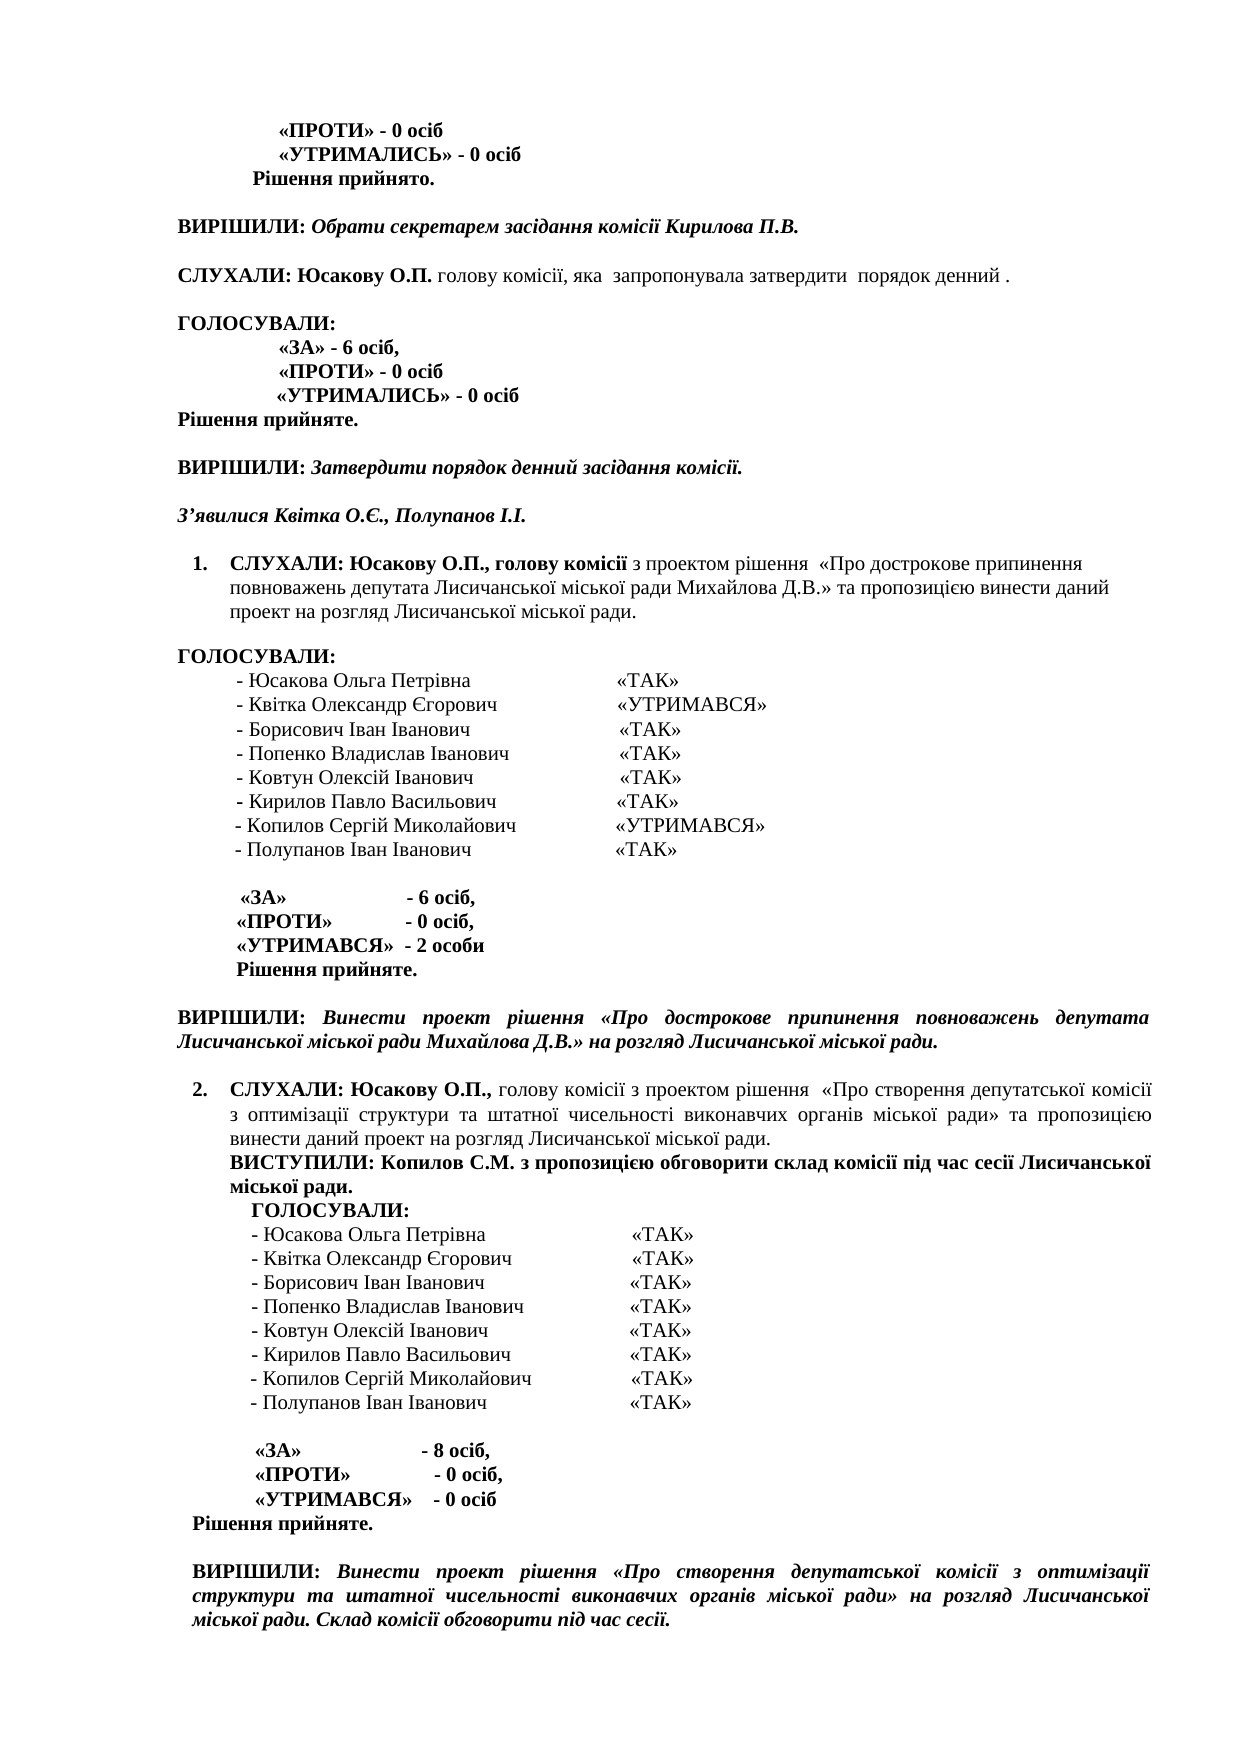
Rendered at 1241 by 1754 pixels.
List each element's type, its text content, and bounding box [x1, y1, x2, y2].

text - Борисович Іван Іванович «ТАК» [251, 1270, 1152, 1294]
text Рішення прийнято. [252, 166, 1152, 190]
list СЛУХАЛИ: Юсакову О.П., голову комісії з проектом рішення «Про створення депутатської комісії з оптимізації структури та штатної чисельності виконавчих органів міської ради» та пропозицією винести даний проект на розгляд Лисичанської міської ради. [192, 1077, 1152, 1149]
text «ЗА» - 6 осіб, [177, 885, 1152, 909]
text Рішення прийняте. [192, 1511, 1152, 1534]
text - Юсакова Ольга Петрівна «ТАК» [251, 1222, 1152, 1246]
text ВИРІШИЛИ: Винести проект рішення «Про створення депутатської комісії з оптимізації структури та штатної чисельності виконавчих органів міської ради» на розгляд Лисичанської міської ради. Склад комісії обговорити під час сесії. [192, 1559, 1152, 1631]
text - Кирилов Павло Васильович «ТАК» [177, 789, 1152, 813]
text - Попенко Владислав Іванович «ТАК» [177, 741, 1152, 764]
text - Ковтун Олексій Іванович «ТАК» [177, 764, 1152, 789]
text «УТРИМАВСЯ» - 0 осіб [192, 1486, 1152, 1511]
text ГОЛОСУВАЛИ: [251, 1198, 1152, 1222]
text «ЗА» - 8 осіб, [192, 1438, 1152, 1462]
text «ПРОТИ» - 0 осіб [252, 118, 1152, 142]
text ВИРІШИЛИ: Винести проект рішення «Про дострокове припинення повноважень депутата Лисичанської міської ради Михайлова Д.В.» на розгляд Лисичанської міської ради. [177, 1005, 1152, 1053]
text - Копилов Сергій Миколайович «ТАК» [177, 1366, 1152, 1390]
text «ЗА» - 6 осіб, [252, 335, 1152, 359]
text - Кирилов Павло Васильович «ТАК» [251, 1342, 1152, 1366]
text ВИРІШИЛИ: Затвердити порядок денний засідання комісії. [177, 455, 1152, 479]
text ГОЛОСУВАЛИ: [177, 644, 1152, 668]
text «ПРОТИ» - 0 осіб [252, 359, 1152, 383]
text - Борисович Іван Іванович «ТАК» [177, 716, 1152, 741]
text Рішення прийняте. [177, 407, 1152, 431]
text - Юсакова Ольга Петрівна «ТАК» [177, 668, 1152, 692]
text «ПРОТИ» - 0 осіб, [177, 909, 1152, 933]
text Рішення прийняте. [177, 957, 1152, 981]
text З’явилися Квітка О.Є., Полупанов І.І. [177, 503, 1152, 527]
text «УТРИМАЛИСЬ» - 0 осіб [252, 142, 1152, 166]
text - Полупанов Іван Іванович «ТАК» [177, 1390, 1152, 1414]
text «УТРИМАВСЯ» - 2 особи [177, 933, 1152, 957]
text ГОЛОСУВАЛИ: [177, 311, 1152, 335]
text - Квітка Олександр Єгорович «УТРИМАВСЯ» [177, 692, 1152, 716]
text «ПРОТИ» - 0 осіб, [192, 1462, 1152, 1486]
text - Попенко Владислав Іванович «ТАК» [251, 1294, 1152, 1318]
text - Квітка Олександр Єгорович «ТАК» [251, 1246, 1152, 1270]
text - Копилов Сергій Миколайович «УТРИМАВСЯ» [177, 813, 1152, 837]
text «УТРИМАЛИСЬ» - 0 осіб [177, 383, 1152, 407]
list СЛУХАЛИ: Юсакову О.П., голову комісії з проектом рішення «Про дострокове припинення повноважень депутата Лисичанської міської ради Михайлова Д.В.» та пропозицією винести даний проект на розгляд Лисичанської міської ради. [192, 551, 1152, 623]
text ВИРІШИЛИ: Обрати секретарем засідання комісії Кирилова П.В. [177, 214, 1152, 238]
text ВИСТУПИЛИ: Копилов С.М. з пропозицією обговорити склад комісії під час сесії Лисичанської міської ради. [229, 1149, 1152, 1198]
text - Полупанов Іван Іванович «ТАК» [177, 837, 1152, 861]
text - Ковтун Олексій Іванович «ТАК» [251, 1318, 1152, 1342]
text СЛУХАЛИ: Юсакову О.П. голову комісії, яка запропонувала затвердити порядок денний . [177, 262, 1152, 287]
